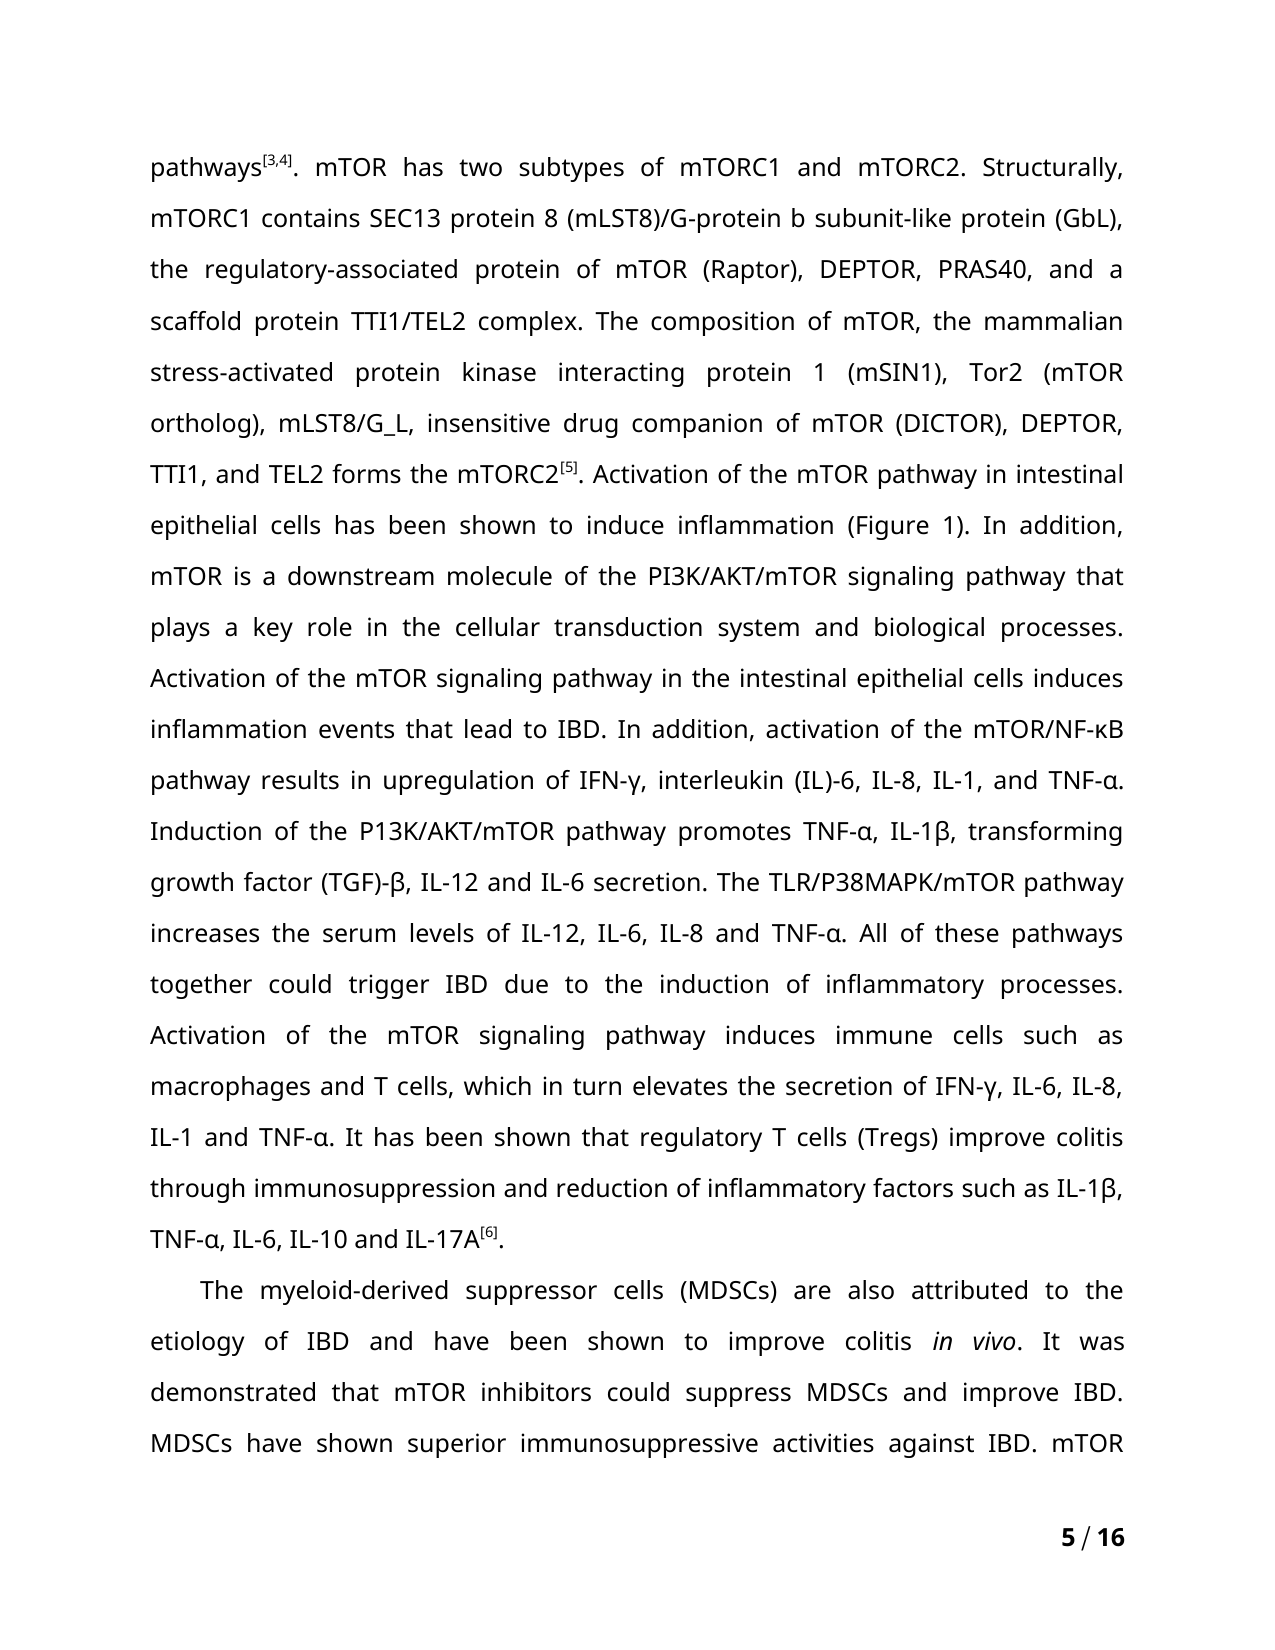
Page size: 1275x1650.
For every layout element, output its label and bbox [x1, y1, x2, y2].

text [150, 1273, 1125, 1460]
text [150, 150, 1125, 1256]
